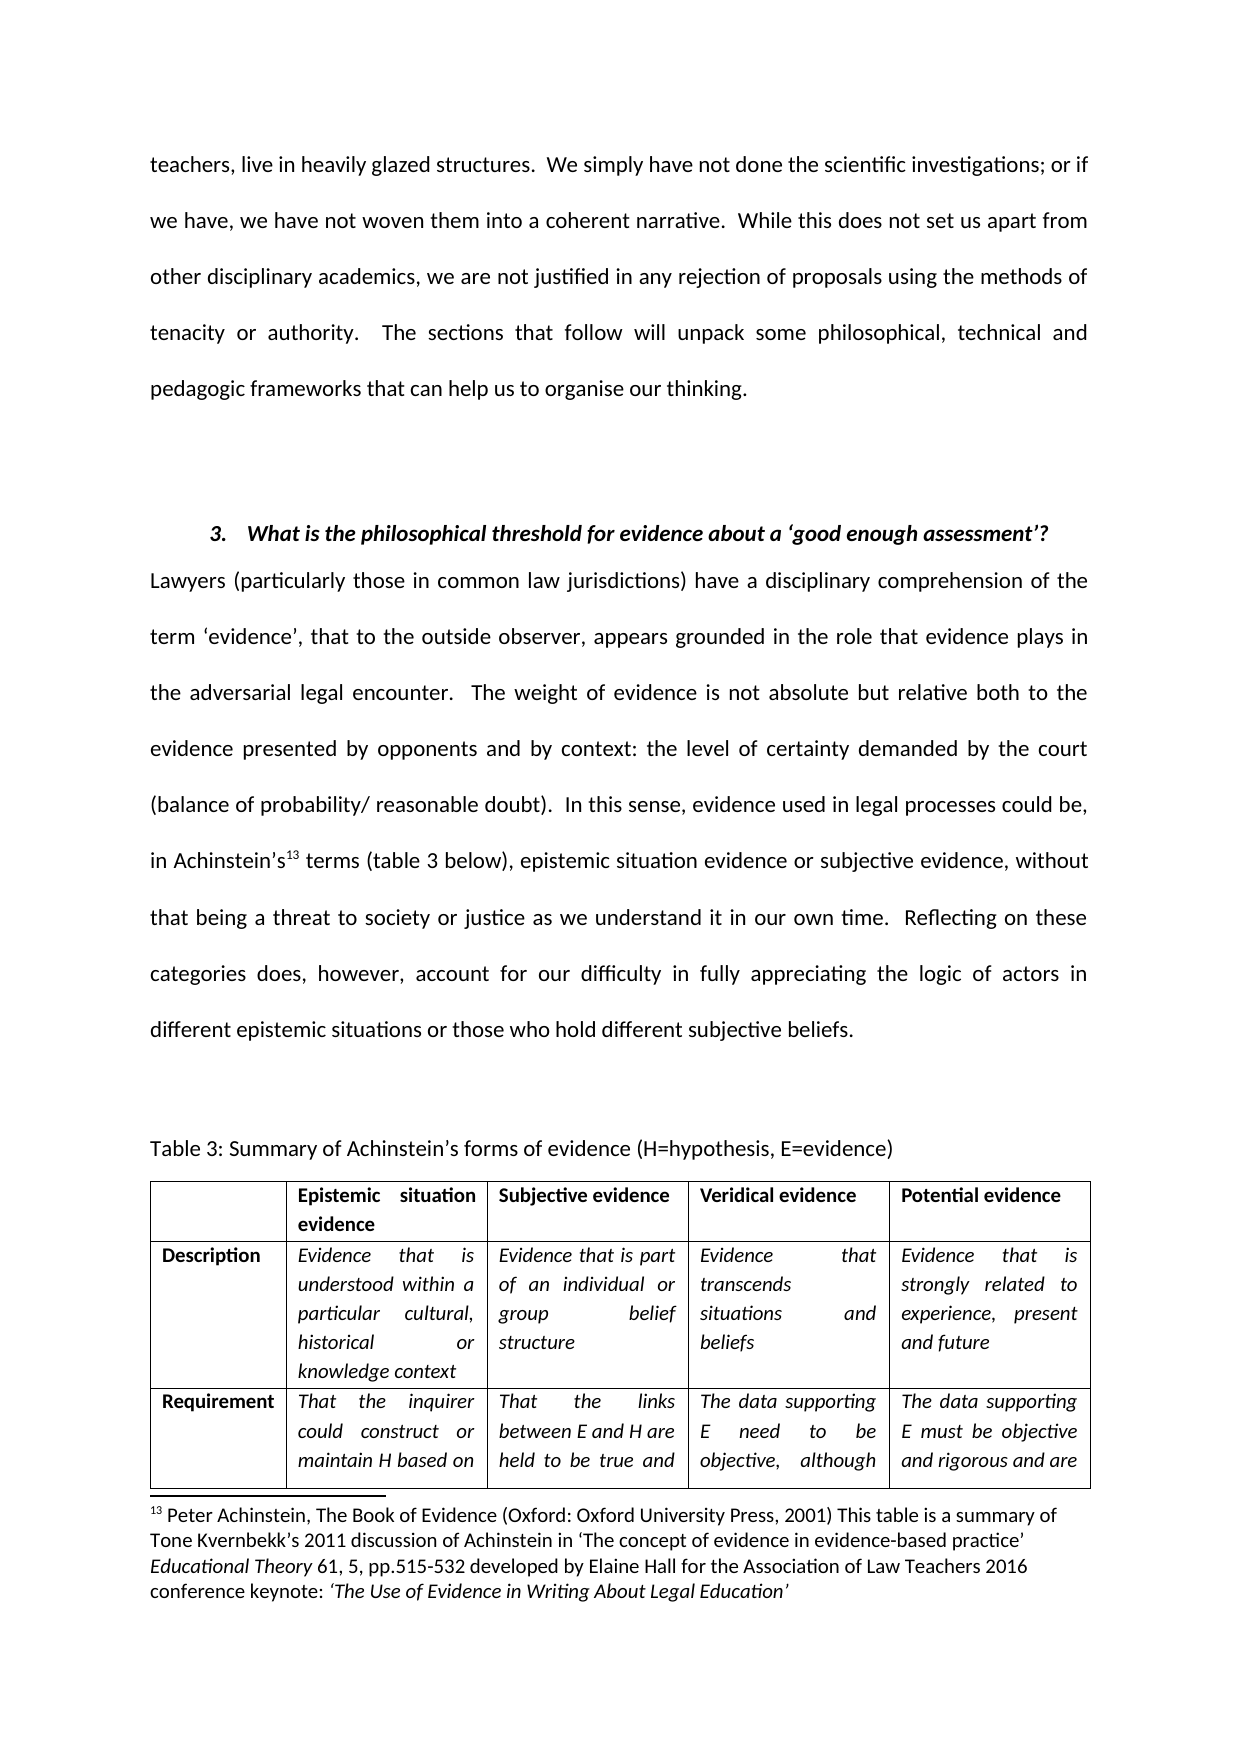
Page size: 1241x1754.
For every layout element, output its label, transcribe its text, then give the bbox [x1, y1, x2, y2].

table_cell Evidence that is understood within a particular cultural, historical or knowledge context [287, 1242, 487, 1388]
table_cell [689, 1389, 889, 1488]
table_cell Evidence that transcends situations and beliefs [689, 1242, 889, 1388]
text Lawyers (particularly those in common law jurisdictions) have a disciplinary comprehension of the term ‘evidence’, that to the outside observer, appears grounded in the role that evidence plays in the adversarial legal encounter. The weight of evidence is not absolute but relative both to the evidence presented by opponents and by context: the level of certainty demanded by the court (balance of probability/ reasonable doubt). In this sense, evidence used in legal processes could be, in Achinstein’s terms (table 3 below), epistemic situation evidence or subjective evidence, without that being a threat to society or justice as we understand it in our own time. Reflecting on these categories does, however, account for our difficulty in fully appreciating the logic of actors in different epistemic situations or those who hold different subjective beliefs. [150, 566, 1090, 1043]
table_cell Requirement [151, 1389, 286, 1488]
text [150, 150, 1090, 402]
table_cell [287, 1389, 487, 1488]
table_cell Description [151, 1242, 286, 1388]
table_cell Evidence that is part of an individual or group belief structure [488, 1242, 688, 1388]
table_header Epistemic situation evidence [287, 1182, 487, 1241]
text Table 3: Summary of Achinstein’s forms of evidence (H=hypothesis, E=evidence) [150, 1134, 1090, 1162]
table_cell Evidence that is strongly related to experience, present and future [890, 1242, 1090, 1388]
table_header Potential evidence [890, 1182, 1090, 1241]
table_header [151, 1182, 286, 1241]
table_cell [488, 1389, 688, 1488]
table_header Subjective evidence [488, 1182, 688, 1241]
table_header Veridical evidence [689, 1182, 889, 1241]
list What is the philosophical threshold for evidence about a ‘good enough assessment’? [209, 519, 1090, 548]
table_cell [890, 1389, 1090, 1488]
